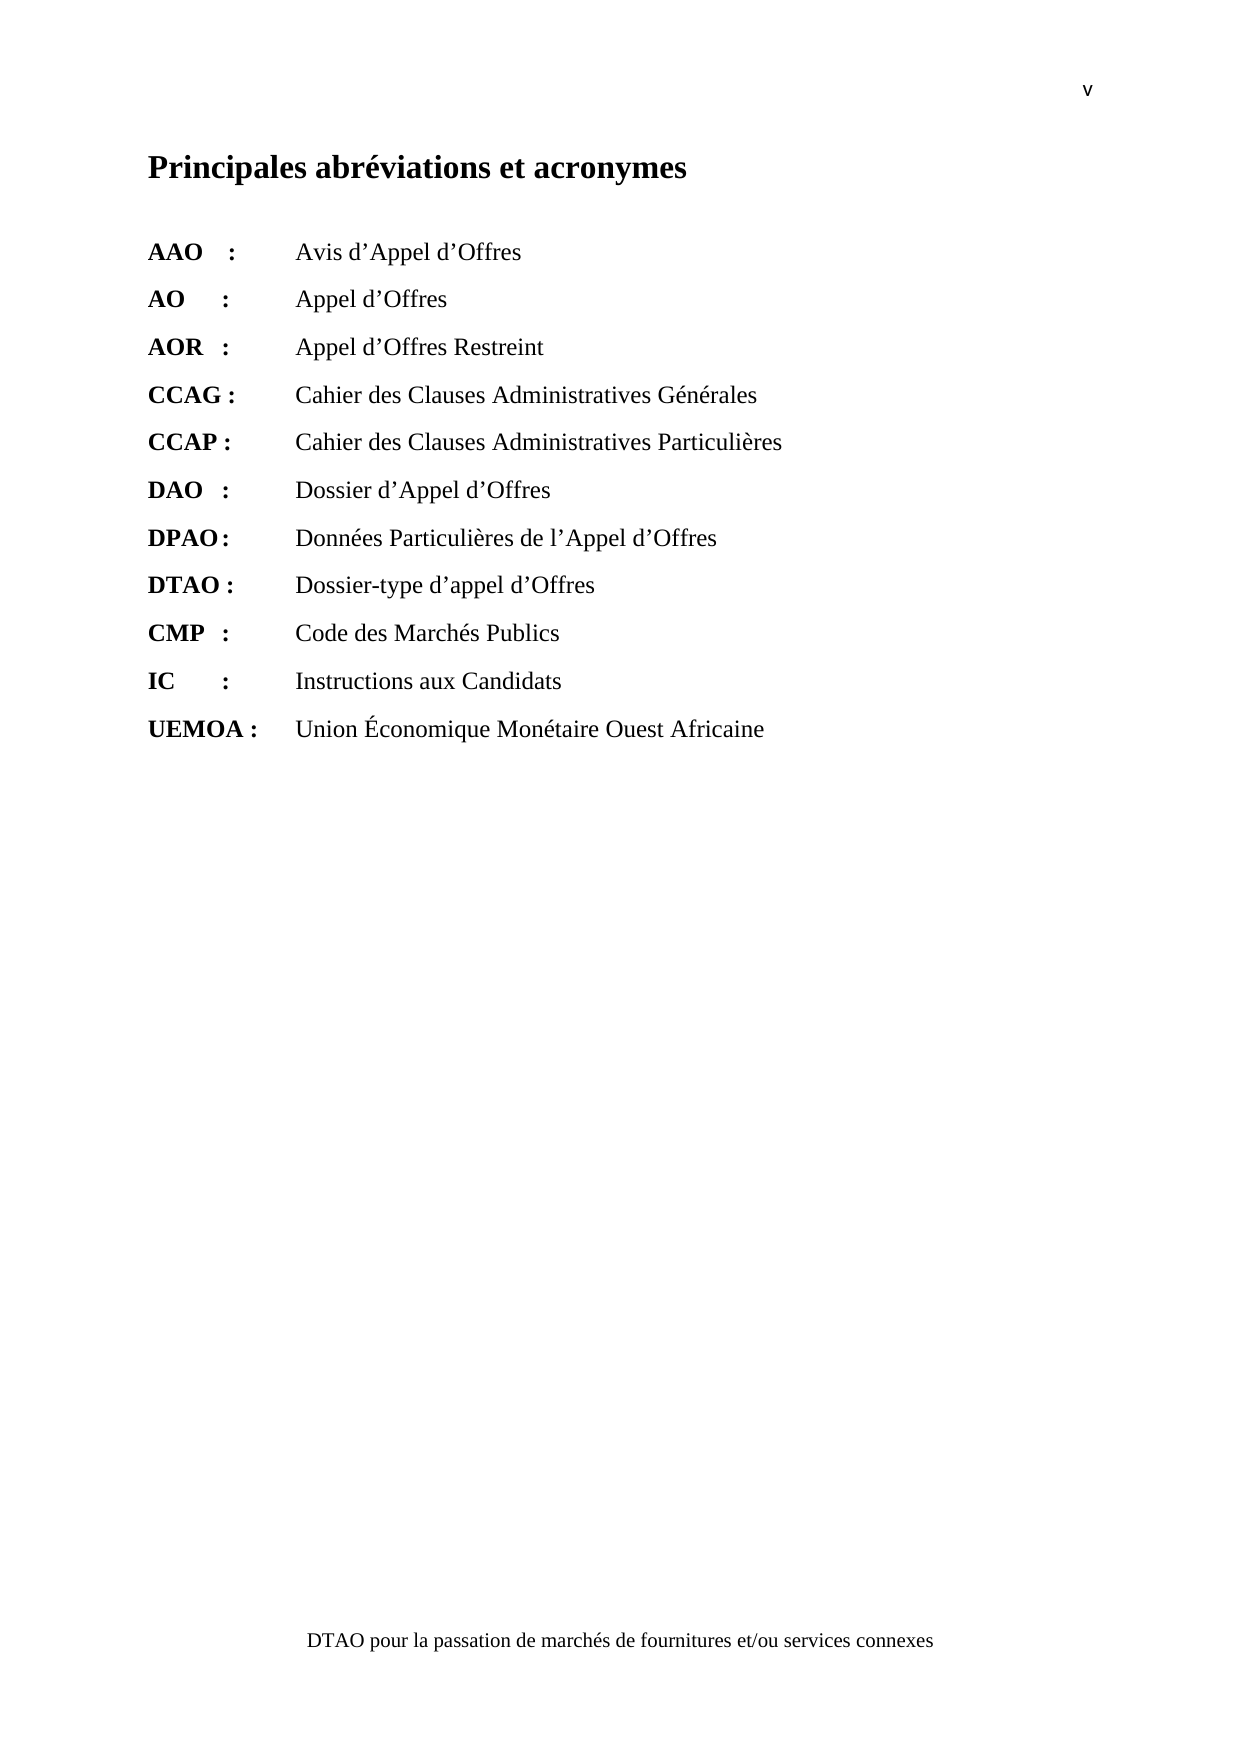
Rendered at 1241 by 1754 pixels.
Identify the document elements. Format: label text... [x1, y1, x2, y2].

text DAO : Dossier d’Appel d’Offres [148, 475, 1093, 504]
text CCAG : Cahier des Clauses Administratives Générales [148, 380, 1093, 408]
text DTAO : Dossier-type d’appel d’Offres [148, 571, 1093, 599]
text AAO : Avis d’Appel d’Offres [148, 237, 1093, 265]
text AO : Appel d’Offres [148, 284, 1093, 313]
text CMP : Code des Marchés Publics [148, 618, 1093, 647]
text CCAP : Cahier des Clauses Administratives Particulières [148, 427, 1093, 456]
subtitle Principales abréviations et acronymes [148, 148, 1093, 186]
text AOR : Appel d’Offres Restreint [148, 332, 1093, 361]
text IC : Instructions aux Candidats [148, 666, 1093, 695]
text UEMOA : Union Économique Monétaire Ouest Africaine [148, 714, 1093, 742]
text DPAO : Données Particulières de l’Appel d’Offres [148, 523, 1093, 552]
